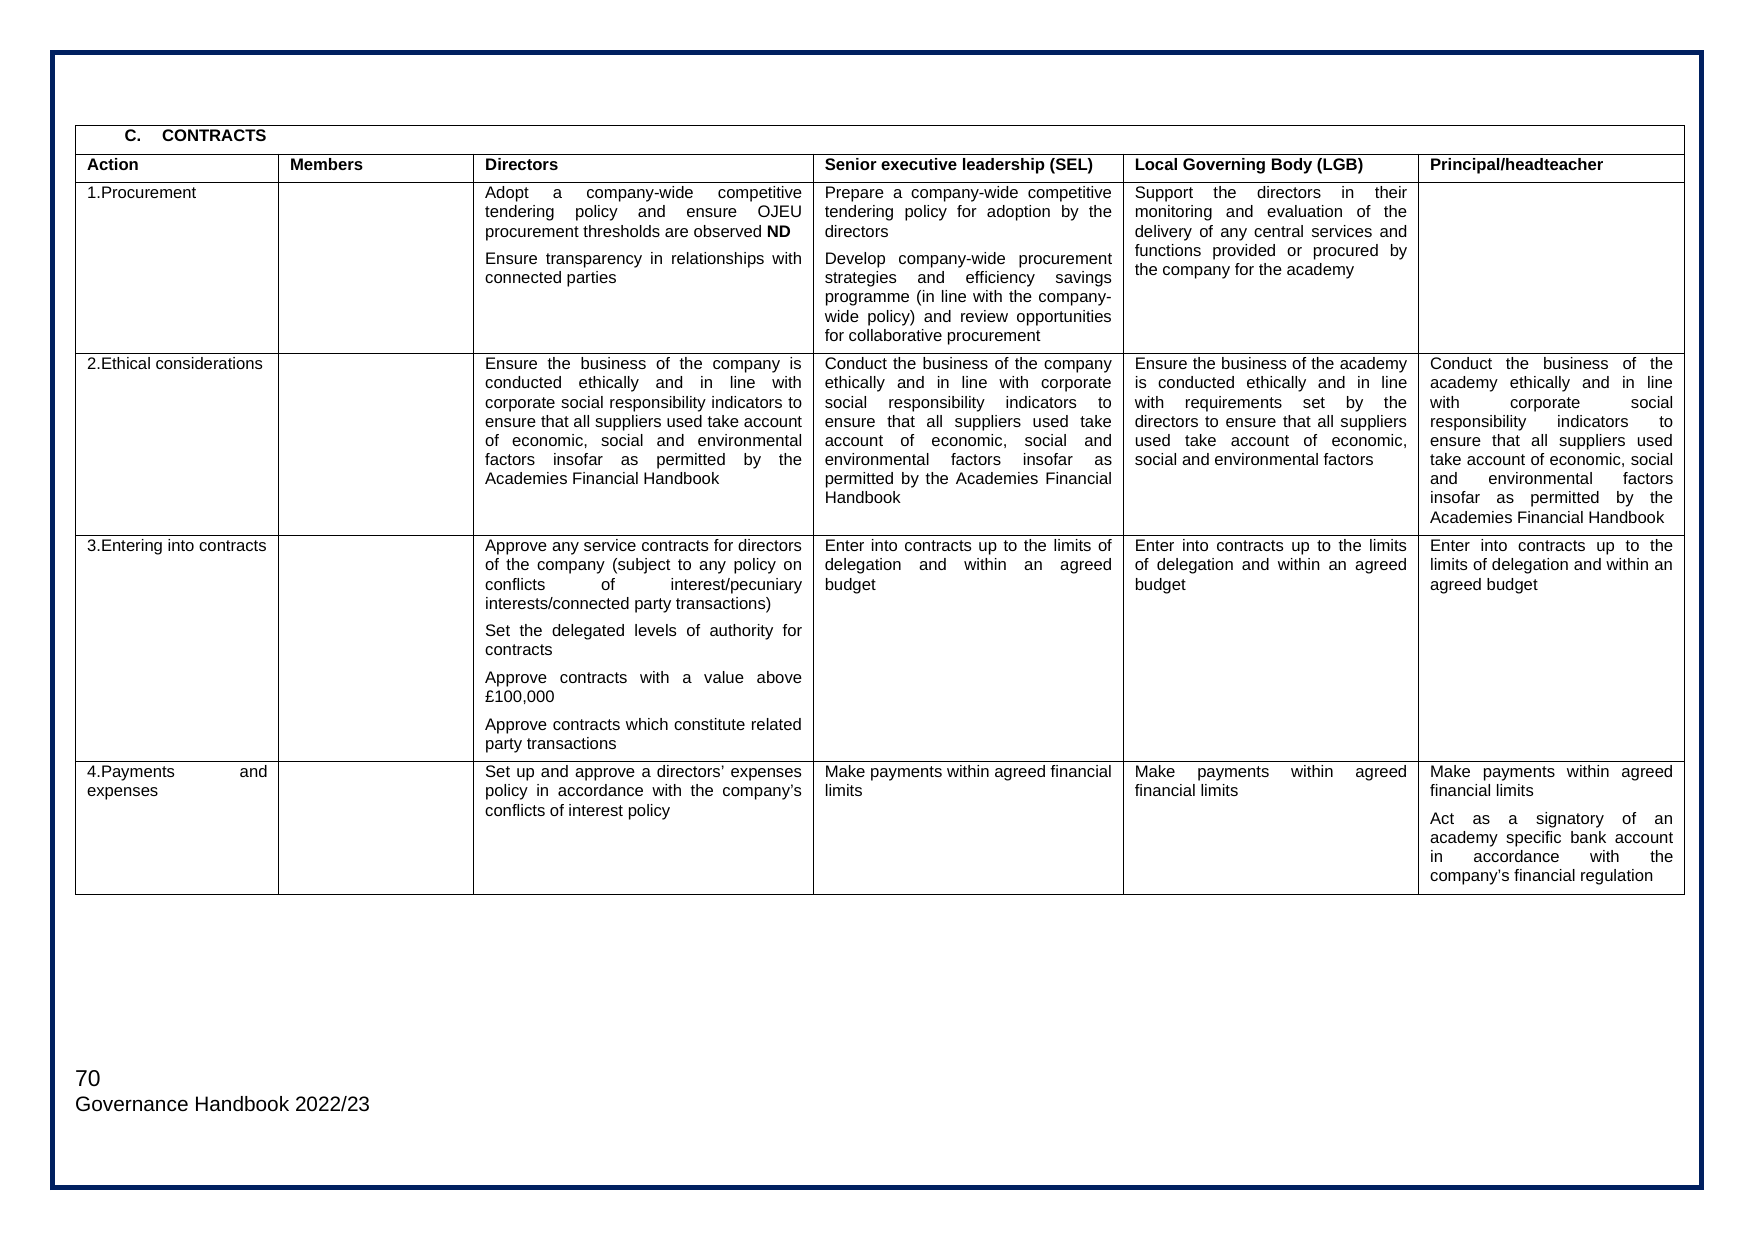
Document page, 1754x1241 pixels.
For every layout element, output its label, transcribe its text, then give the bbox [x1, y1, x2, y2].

table_cell Action [76, 155, 278, 182]
table_cell [279, 354, 473, 535]
table_cell Conduct the business of the company ethically and in line with corporate social responsibility indicators to ensure that all suppliers used take account of economic, social and environmental factors insofar as permitted by the Academies Financial Handbook [814, 354, 1123, 535]
table_cell Approve any service contracts for directors of the company (subject to any policy on conflicts of interest/pecuniary interests/connected party transactions) Set the delegated levels of authority for contracts Approve contracts with a value above £100,000 Approve contracts which constitute related party transactions [474, 536, 813, 761]
table_cell Set up and approve a directors’ expenses policy in accordance with the company’s conflicts of interest policy [474, 762, 813, 894]
table_cell Enter into contracts up to the limits of delegation and within an agreed budget [1419, 536, 1684, 761]
table_cell 2.Ethical considerations [76, 354, 278, 535]
table_cell Senior executive leadership (SEL) [814, 155, 1123, 182]
table_cell [279, 183, 473, 353]
table_cell [279, 536, 473, 761]
table_cell Support the directors in their monitoring and evaluation of the delivery of any central services and functions provided or procured by the company for the academy [1124, 183, 1418, 353]
table_cell [279, 762, 473, 894]
table_cell Ensure the business of the academy is conducted ethically and in line with requirements set by the directors to ensure that all suppliers used take account of economic, social and environmental factors [1124, 354, 1418, 535]
table_cell [1419, 183, 1684, 353]
table_cell Directors [474, 155, 813, 182]
table_cell Principal/headteacher [1419, 155, 1684, 182]
table_cell Make payments within agreed financial limits Act as a signatory of an academy specific bank account in accordance with the company’s financial regulation [1419, 762, 1684, 894]
table_cell 3.Entering into contracts [76, 536, 278, 761]
table_cell Prepare a company-wide competitive tendering policy for adoption by the directors Develop company-wide procurement strategies and efficiency savings programme (in line with the company-wide policy) and review opportunities for collaborative procurement [814, 183, 1123, 353]
table_header CONTRACTS [76, 126, 1684, 153]
table_cell Adopt a company-wide competitive tendering policy and ensure OJEU procurement thresholds are observed ND Ensure transparency in relationships with connected parties [474, 183, 813, 353]
table_cell 1.Procurement [76, 183, 278, 353]
table_cell Enter into contracts up to the limits of delegation and within an agreed budget [814, 536, 1123, 761]
table_cell Make payments within agreed financial limits [1124, 762, 1418, 894]
table_cell Ensure the business of the company is conducted ethically and in line with corporate social responsibility indicators to ensure that all suppliers used take account of economic, social and environmental factors insofar as permitted by the Academies Financial Handbook [474, 354, 813, 535]
table_cell Enter into contracts up to the limits of delegation and within an agreed budget [1124, 536, 1418, 761]
table_cell Members [279, 155, 473, 182]
table_cell 4.Payments and expenses [76, 762, 278, 894]
table_cell Make payments within agreed financial limits [814, 762, 1123, 894]
table_cell Conduct the business of the academy ethically and in line with corporate social responsibility indicators to ensure that all suppliers used take account of economic, social and environmental factors insofar as permitted by the Academies Financial Handbook [1419, 354, 1684, 535]
table_cell Local Governing Body (LGB) [1124, 155, 1418, 182]
